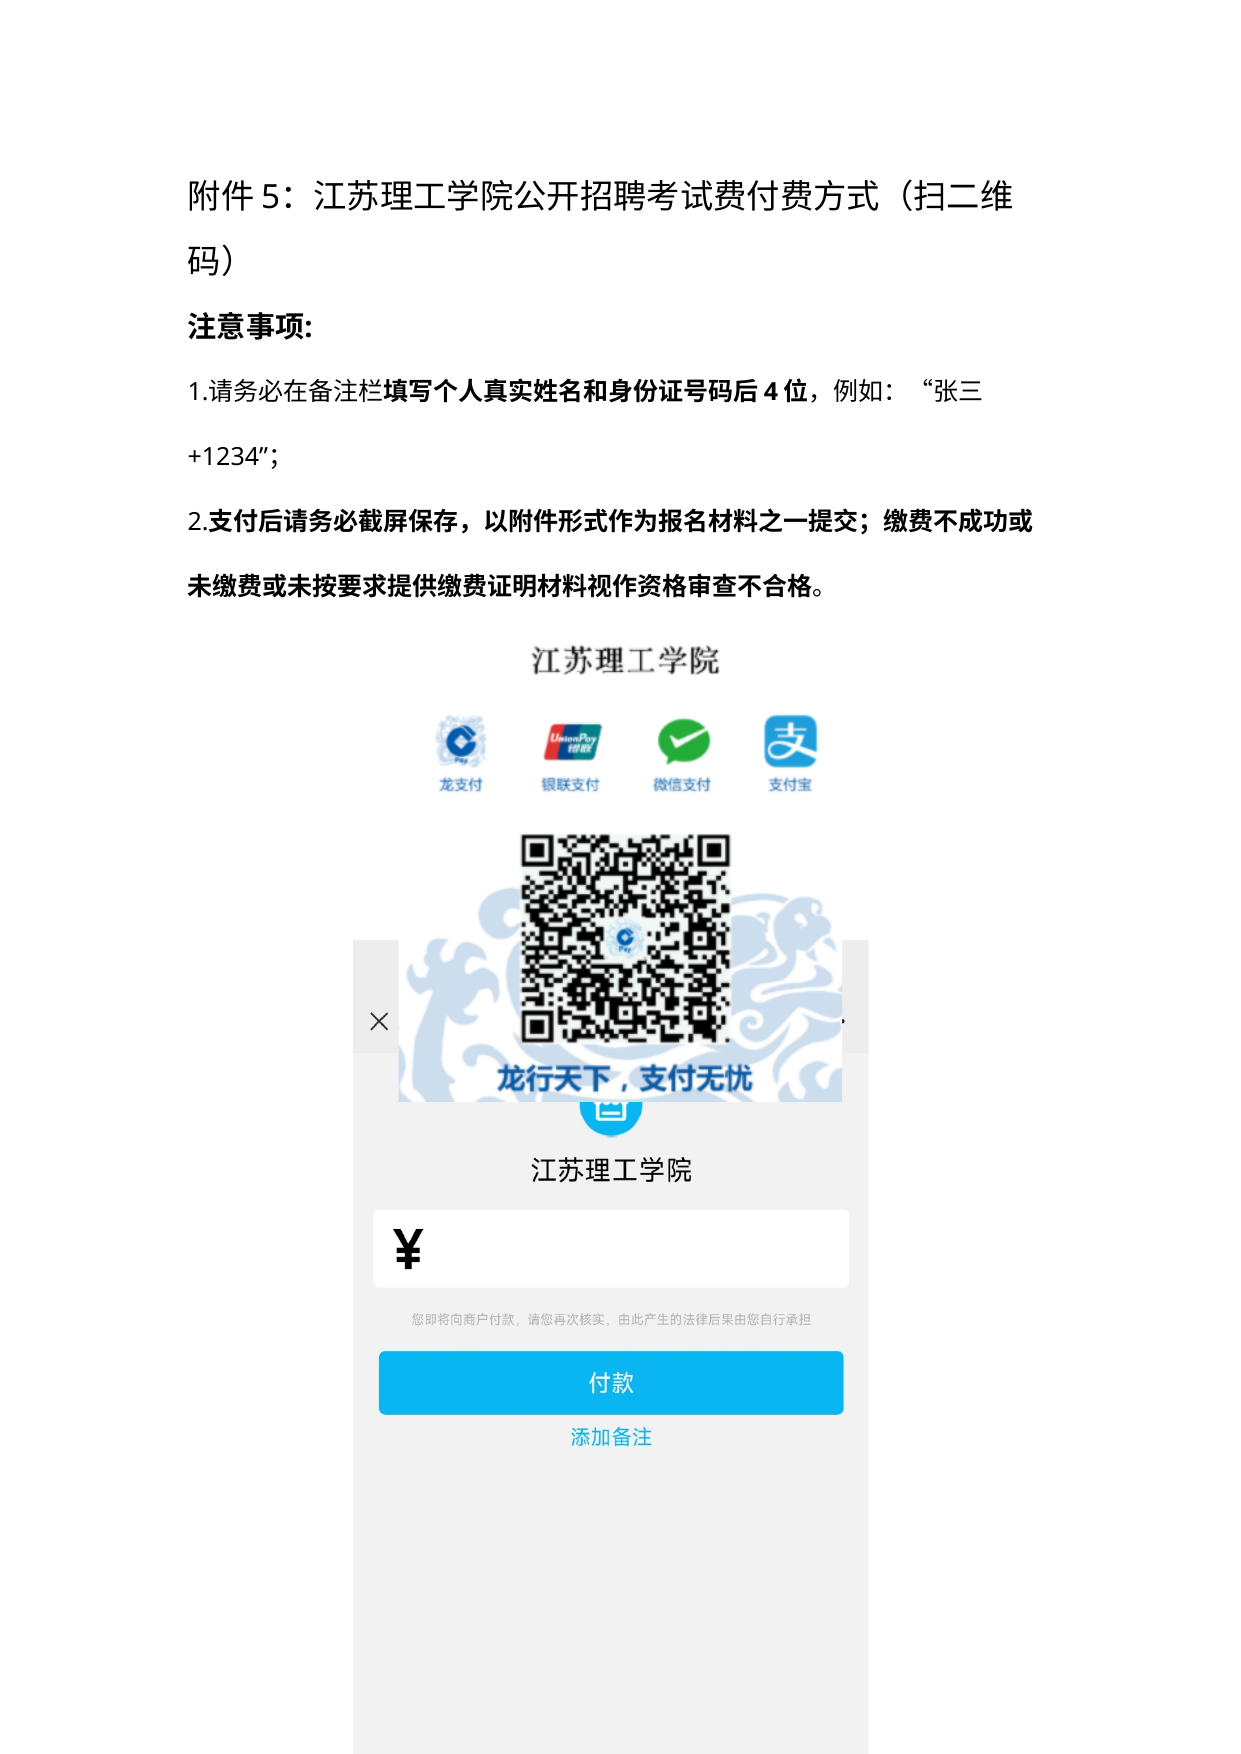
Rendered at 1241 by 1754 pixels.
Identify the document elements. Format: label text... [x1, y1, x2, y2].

text 注意事项: [187, 292, 1053, 357]
text 2.支付后请务必截屏保存，以附件形式作为报名材料之一提交；缴费不成功或未缴费或未按要求提供缴费证明材料视作资格审查不合格。 [187, 487, 1053, 617]
picture [353, 620, 869, 1754]
text 1.请务必在备注栏填写个人真实姓名和身份证号码后4位，例如：“张三+1234”； [187, 357, 1053, 487]
text 附件5：江苏理工学院公开招聘考试费付费方式（扫二维码） [187, 162, 1053, 292]
